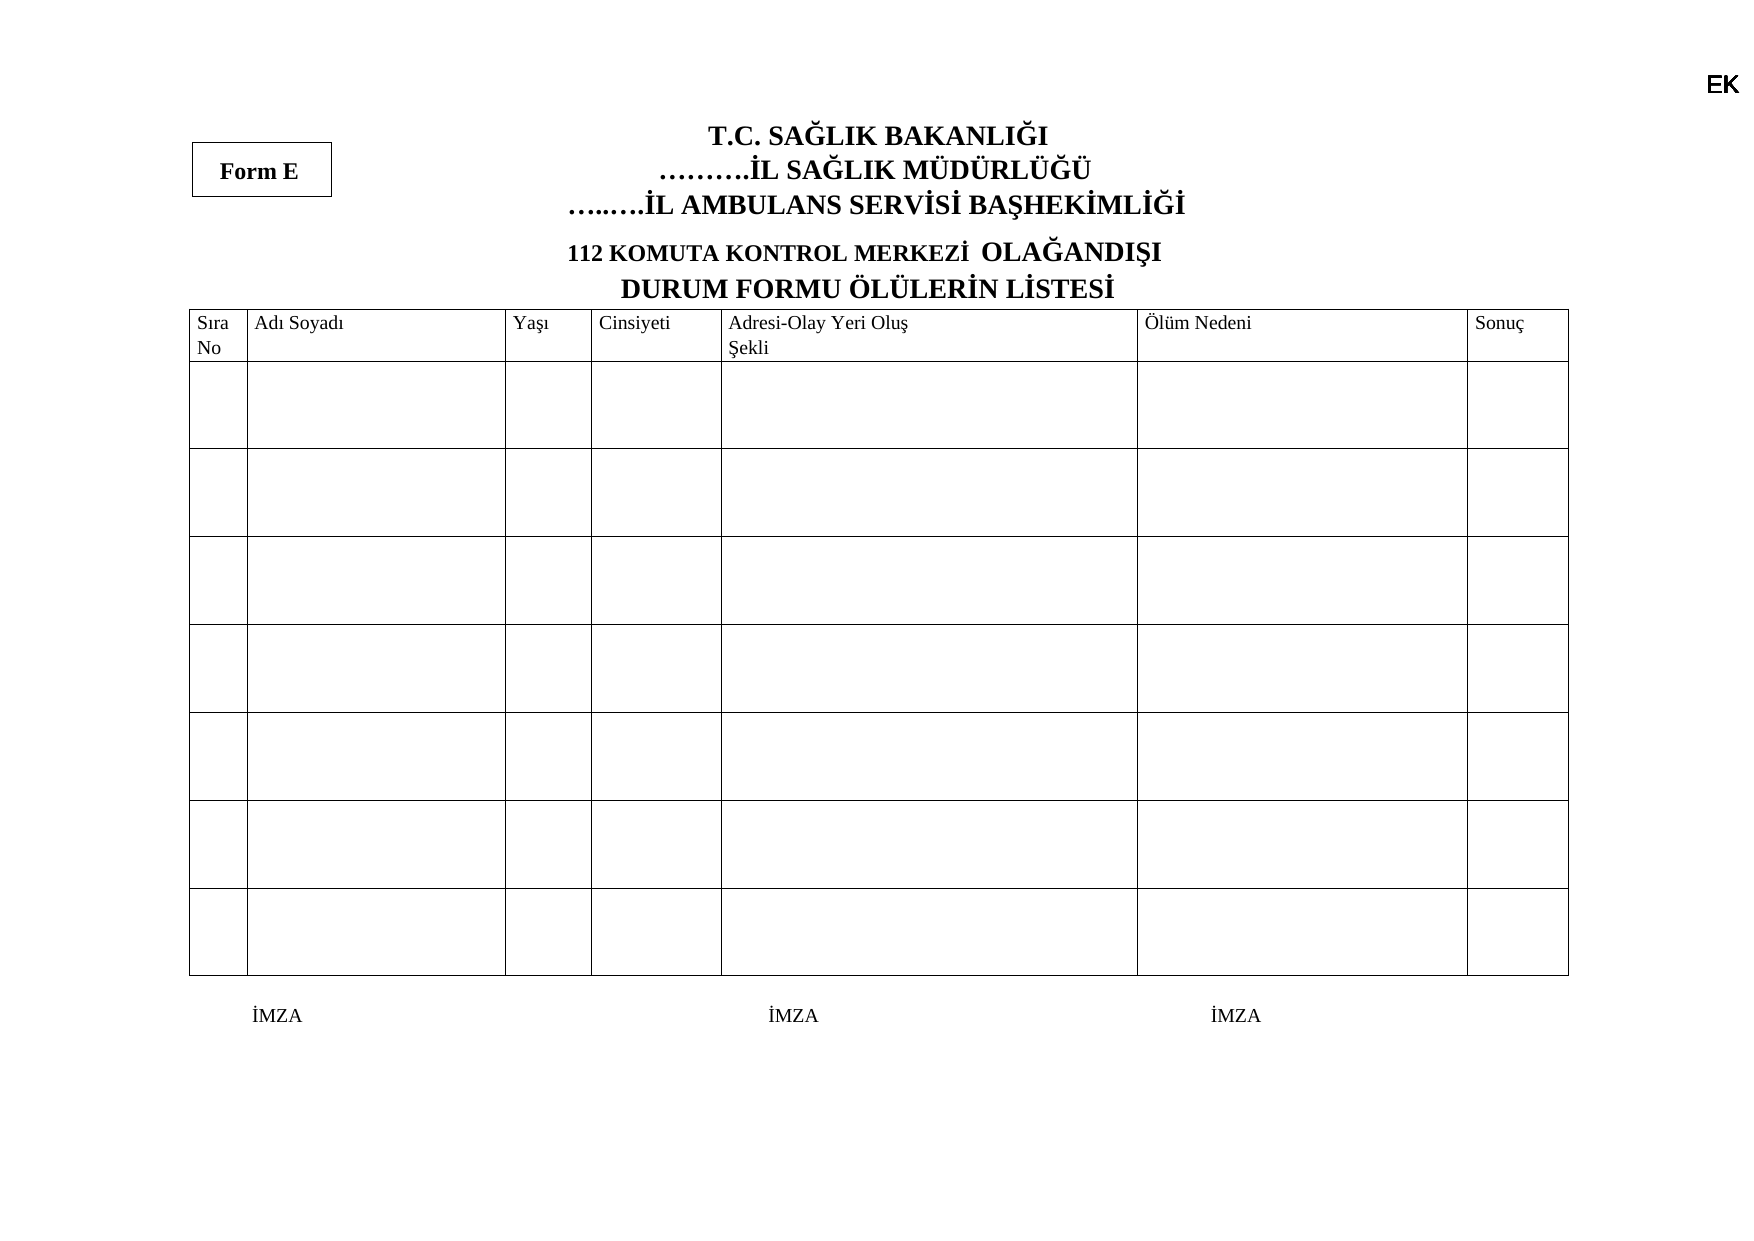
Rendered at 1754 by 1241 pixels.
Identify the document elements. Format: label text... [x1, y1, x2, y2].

table_cell [506, 801, 591, 887]
table_cell [506, 537, 591, 624]
table_cell [506, 449, 591, 536]
table_cell [248, 537, 505, 624]
table_cell [506, 713, 591, 799]
table_header Adı Soyadı [248, 310, 505, 361]
table_cell [722, 625, 1137, 712]
table_cell [190, 713, 247, 799]
table_cell [1468, 801, 1568, 887]
table_header Cinsiyeti [592, 310, 721, 361]
table_cell [248, 801, 505, 887]
text 112 KOMUTA KONTROL MERKEZİ OLAĞANDIŞI [494, 235, 1279, 267]
table_header Sıra No [190, 310, 247, 361]
table_cell [592, 362, 721, 448]
table_cell [506, 625, 591, 712]
table_cell [1138, 713, 1467, 799]
table_cell [190, 801, 247, 887]
table_cell [1468, 449, 1568, 536]
table_cell [592, 713, 721, 799]
table_cell [190, 537, 247, 624]
table_cell [190, 889, 247, 975]
table_cell [1468, 625, 1568, 712]
table_cell [190, 625, 247, 712]
table_cell [722, 449, 1137, 536]
table_cell [190, 362, 247, 448]
table_cell [592, 537, 721, 624]
table_header Adresi-Olay Yeri Oluş Şekli [722, 310, 1137, 361]
table_cell [722, 889, 1137, 975]
table_cell [506, 362, 591, 448]
table_cell [506, 889, 591, 975]
table_header Ölüm Nedeni [1138, 310, 1467, 361]
table_cell [1468, 362, 1568, 448]
table_cell [1468, 537, 1568, 624]
table_cell [1138, 537, 1467, 624]
table_cell [722, 537, 1137, 624]
table_cell [1138, 449, 1467, 536]
table_cell [1468, 713, 1568, 799]
table_cell [190, 449, 247, 536]
table_cell [1138, 889, 1467, 975]
table_cell [592, 625, 721, 712]
table_header Yaşı [506, 310, 591, 361]
table_header Sonuç [1468, 310, 1568, 361]
subtitle T.C. SAĞLIK BAKANLIĞI [360, 119, 1396, 151]
table_cell [592, 449, 721, 536]
table_cell [722, 713, 1137, 799]
text …..….İL AMBULANS SERVİSİ BAŞHEKİMLİĞİ [567, 188, 1397, 221]
table_cell [722, 362, 1137, 448]
table_cell [1138, 362, 1467, 448]
table_cell [248, 362, 505, 448]
table_cell [1138, 801, 1467, 887]
table_cell [248, 449, 505, 536]
table_cell [592, 801, 721, 887]
table_cell [248, 889, 505, 975]
text Form E ……….İL SAĞLIK MÜDÜRLÜĞÜ [178, 153, 1397, 186]
table_cell [248, 713, 505, 799]
table_cell [592, 889, 721, 975]
table_cell [1138, 625, 1467, 712]
table_cell [722, 801, 1137, 887]
table_cell [248, 625, 505, 712]
text İMZA İMZA İMZA [178, 1004, 1397, 1027]
table_cell [1468, 889, 1568, 975]
text DURUM FORMU ÖLÜLERİN LİSTESİ [548, 273, 1279, 305]
